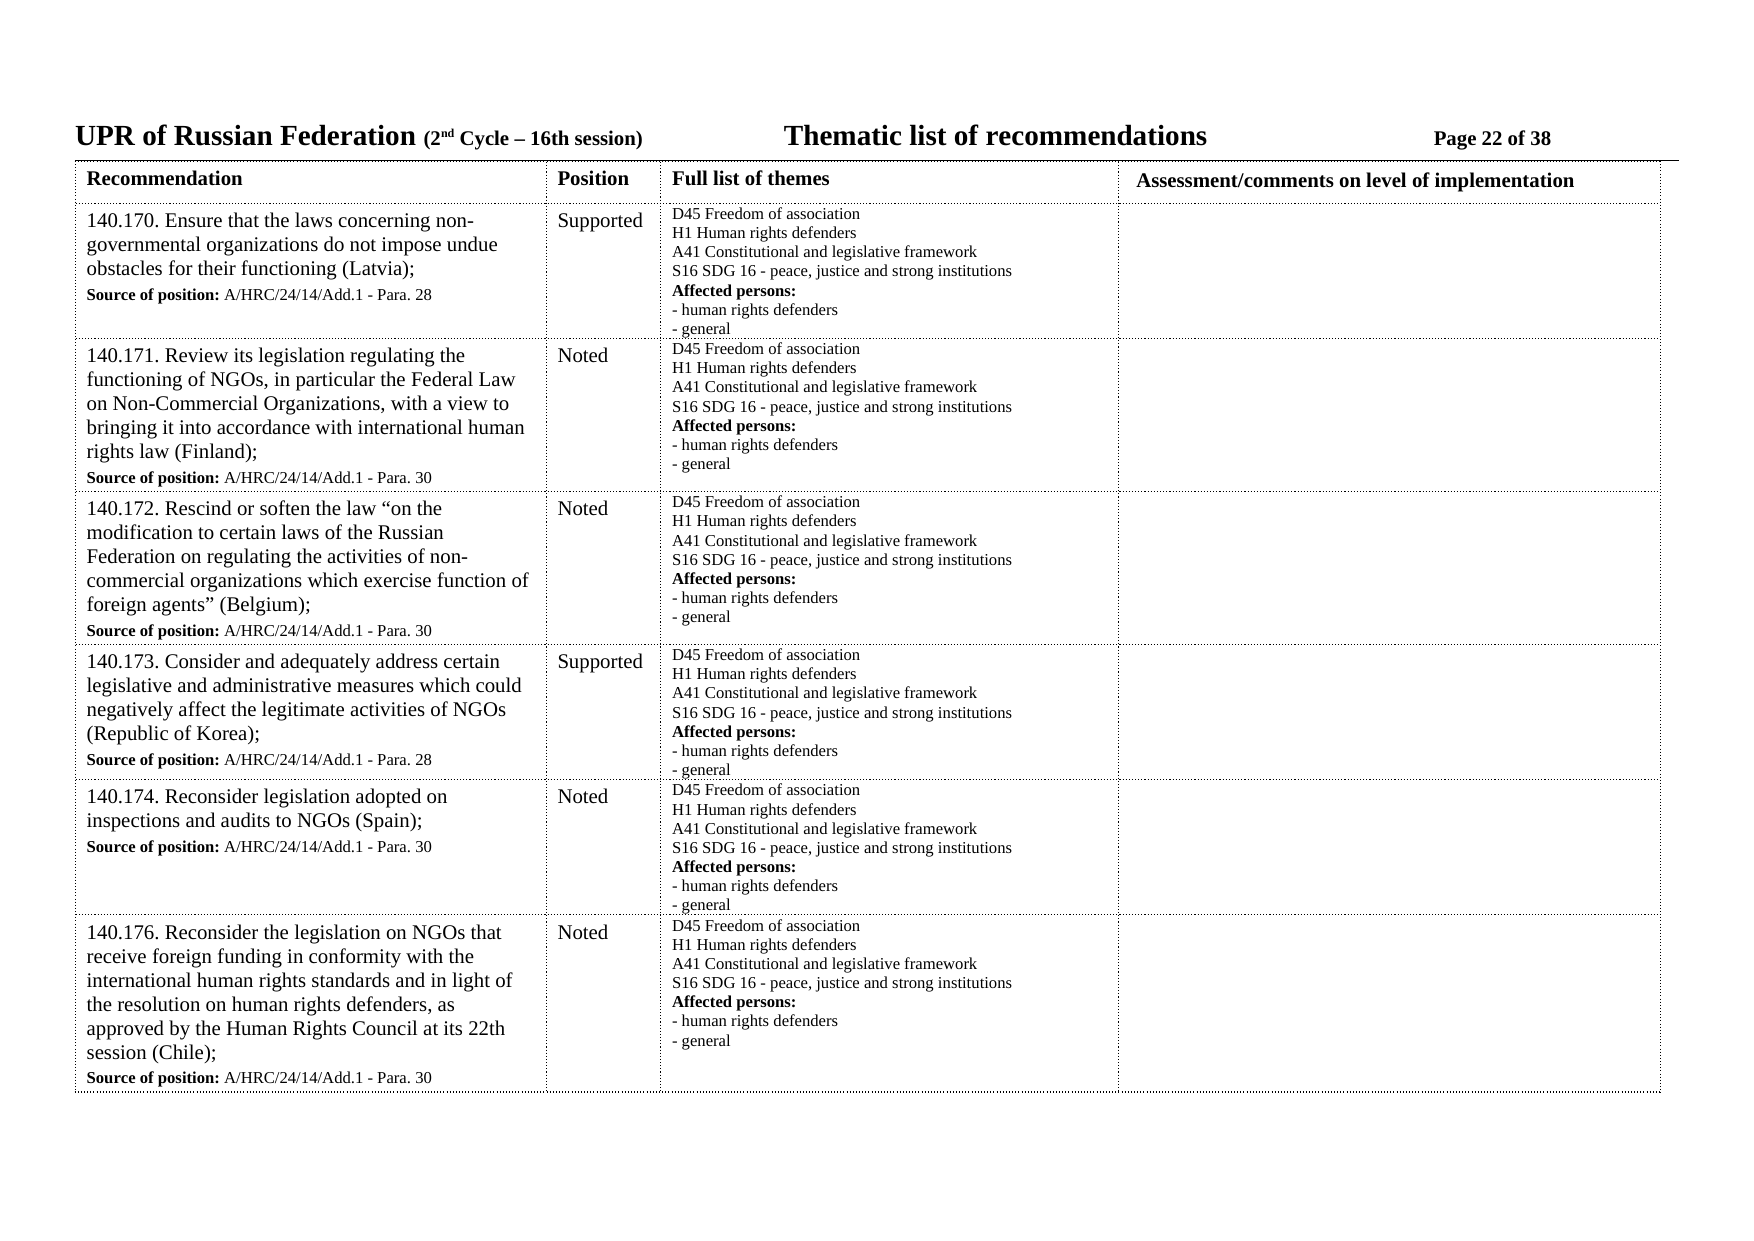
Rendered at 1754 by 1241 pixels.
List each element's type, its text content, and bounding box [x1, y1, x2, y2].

table_cell Noted [546, 914, 661, 1091]
table_cell [1119, 491, 1661, 644]
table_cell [661, 914, 1119, 1091]
table_cell 140.172. Rescind or soften the law “on the modification to certain laws of the Russian Federation on regulating the activities of non-commercial organizations which exercise function of foreign agents” (Belgium); Source of position: A/HRC/24/14/Add.1 - Para. 30 [75, 491, 546, 644]
table_cell Noted [546, 491, 661, 644]
table_header Recommendation [75, 161, 546, 203]
table_header Full list of themes [661, 161, 1119, 203]
table_cell 140.174. Reconsider legislation adopted on inspections and audits to NGOs (Spain); Source of position: A/HRC/24/14/Add.1 - Para. 30 [75, 779, 546, 914]
table_cell Noted [546, 779, 661, 914]
table_cell 140.170. Ensure that the laws concerning non-governmental organizations do not impose undue obstacles for their functioning (Latvia); Source of position: A/HRC/24/14/Add.1 - Para. 28 [75, 203, 546, 338]
table_header Assessment/comments on level of implementation [1119, 161, 1661, 203]
table_cell 140.173. Consider and adequately address certain legislative and administrative measures which could negatively affect the legitimate activities of NGOs (Republic of Korea); Source of position: A/HRC/24/14/Add.1 - Para. 28 [75, 644, 546, 779]
table_cell [1119, 338, 1661, 491]
table_cell Noted [546, 338, 661, 491]
table_cell [1119, 779, 1661, 914]
table_header Position [546, 161, 661, 203]
table_cell Supported [546, 203, 661, 338]
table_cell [661, 203, 1119, 338]
table_cell [1119, 644, 1661, 779]
table_cell [1119, 203, 1661, 338]
table_cell [1119, 914, 1661, 1091]
table_cell 140.176. Reconsider the legislation on NGOs that receive foreign funding in conformity with the international human rights standards and in light of the resolution on human rights defenders, as approved by the Human Rights Council at its 22th session (Chile); Source of position: A/HRC/24/14/Add.1 - Para. 30 [75, 914, 546, 1091]
table_cell Supported [546, 644, 661, 779]
table_cell 140.171. Review its legislation regulating the functioning of NGOs, in particular the Federal Law on Non-Commercial Organizations, with a view to bringing it into accordance with international human rights law (Finland); Source of position: A/HRC/24/14/Add.1 - Para. 30 [75, 338, 546, 491]
